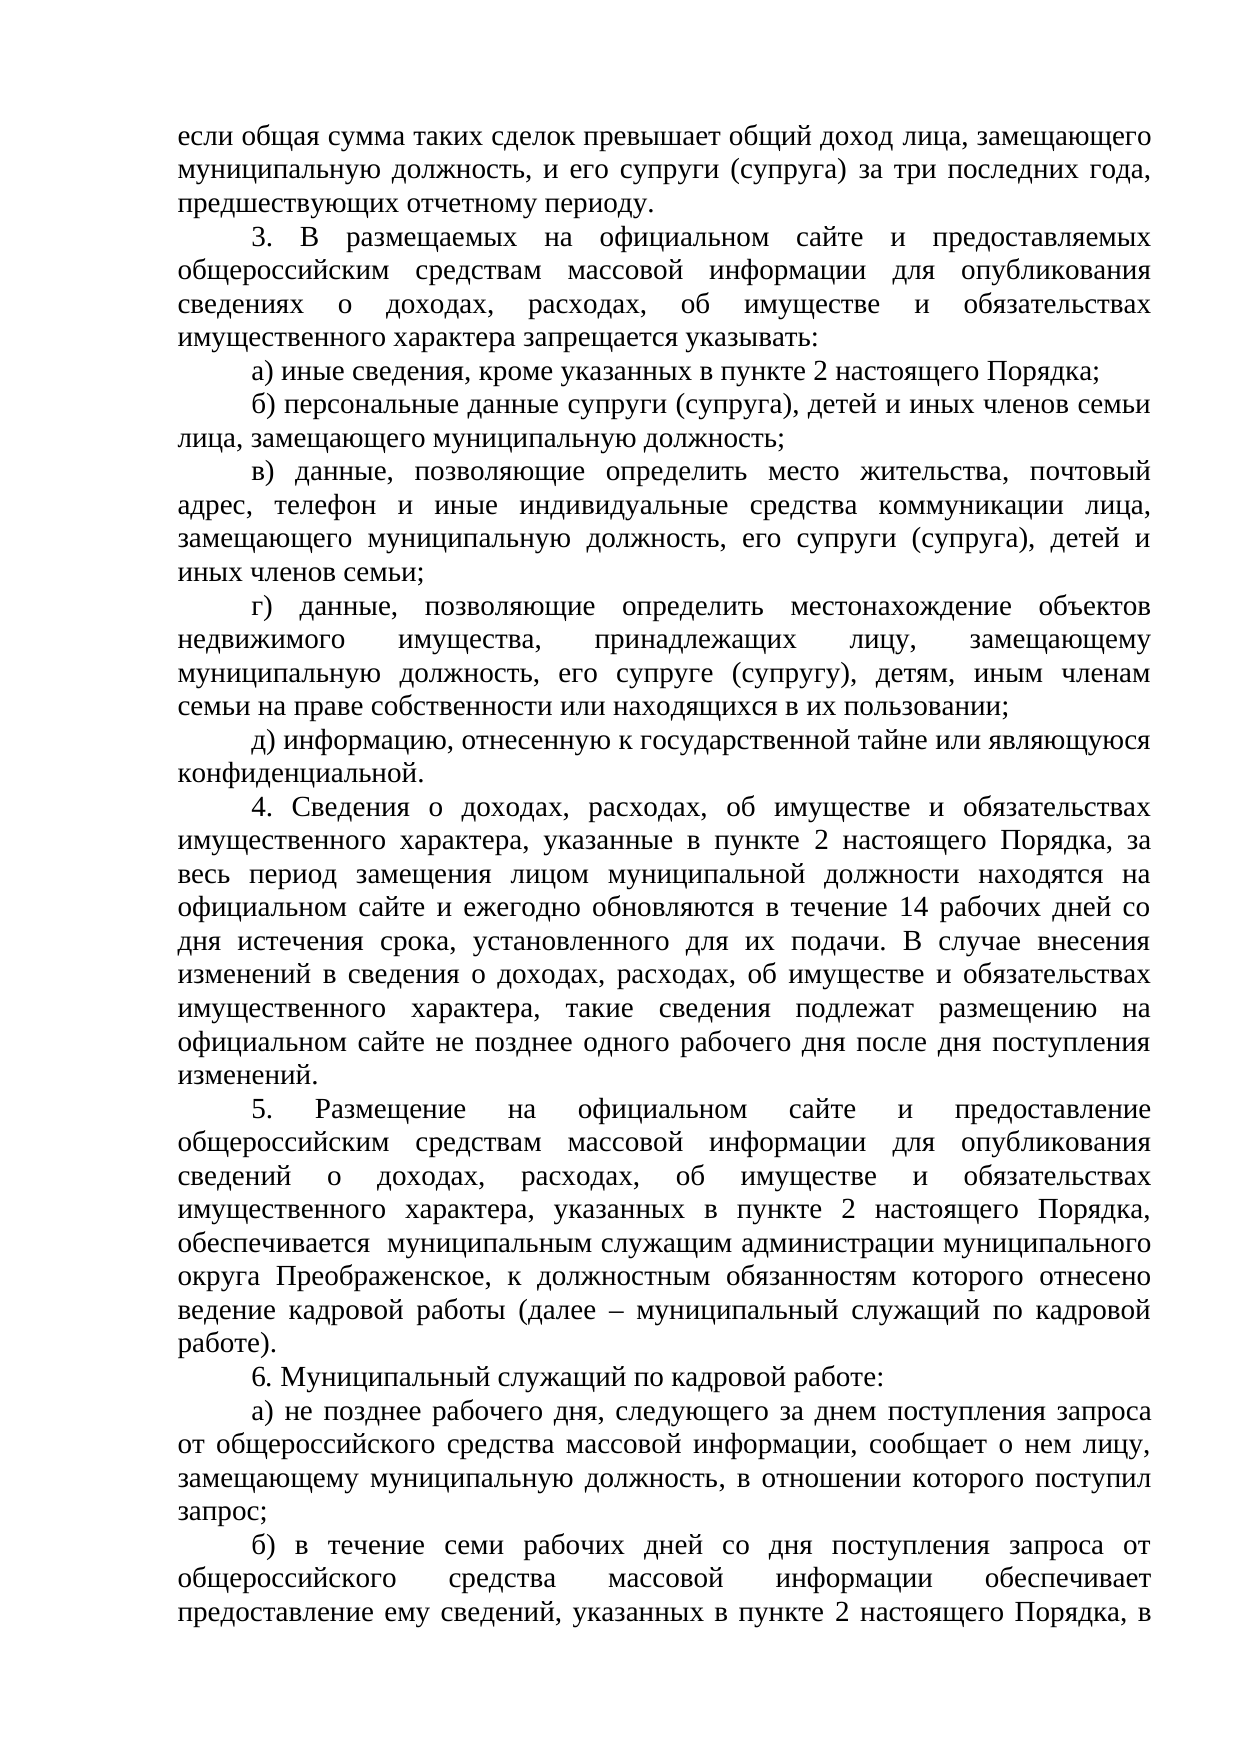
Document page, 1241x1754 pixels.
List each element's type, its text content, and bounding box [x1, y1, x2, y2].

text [177, 1527, 1152, 1627]
text в) данные, позволяющие определить место жительства, почтовый адрес, телефон и иные индивидуальные средства коммуникации лица, замещающего муниципальную должность, его супруги (супруга), детей и иных членов семьи; [177, 453, 1152, 588]
text 6. Муниципальный служащий по кадровой работе: [177, 1359, 1152, 1393]
text б) персональные данные супруги (супруга), детей и иных членов семьи лица, замещающего муниципальную должность; [177, 386, 1152, 453]
text 4. Сведения о доходах, расходах, об имуществе и обязательствах имущественного характера, указанные в пункте 2 настоящего Порядка, за весь период замещения лицом муниципальной должности находятся на официальном сайте и ежегодно обновляются в течение 14 рабочих дней со дня истечения срока, установленного для их подачи. В случае внесения изменений в сведения о доходах, расходах, об имуществе и обязательствах имущественного характера, такие сведения подлежат размещению на официальном сайте не позднее одного рабочего дня после дня поступления изменений. [177, 789, 1152, 1091]
text г) данные, позволяющие определить местонахождение объектов недвижимого имущества, принадлежащих лицу, замещающему муниципальную должность, его супруге (супругу), детям, иным членам семьи на праве собственности или находящихся в их пользовании; [177, 588, 1152, 722]
text а) не позднее рабочего дня, следующего за днем поступления запроса от общероссийского средства массовой информации, сообщает о нем лицу, замещающему муниципальную должность, в отношении которого поступил запрос; [177, 1393, 1152, 1527]
text а) иные сведения, кроме указанных в пункте 2 настоящего Порядка; [177, 353, 1152, 386]
text д) информацию, отнесенную к государственной тайне или являющуюся конфиденциальной. [177, 722, 1152, 789]
text 3. В размещаемых на официальном сайте и предоставляемых общероссийским средствам массовой информации для опубликования сведениях о доходах, расходах, об имуществе и обязательствах имущественного характера запрещается указывать: [177, 219, 1152, 353]
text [177, 118, 1152, 219]
text 5. Размещение на официальном сайте и предоставление общероссийским средствам массовой информации для опубликования сведений о доходах, расходах, об имуществе и обязательствах имущественного характера, указанных в пункте 2 настоящего Порядка, обеспечивается муниципальным служащим администрации муниципального округа Преображенское, к должностным обязанностям которого отнесено ведение кадровой работы (далее – муниципальный служащий по кадровой работе). [177, 1091, 1152, 1359]
